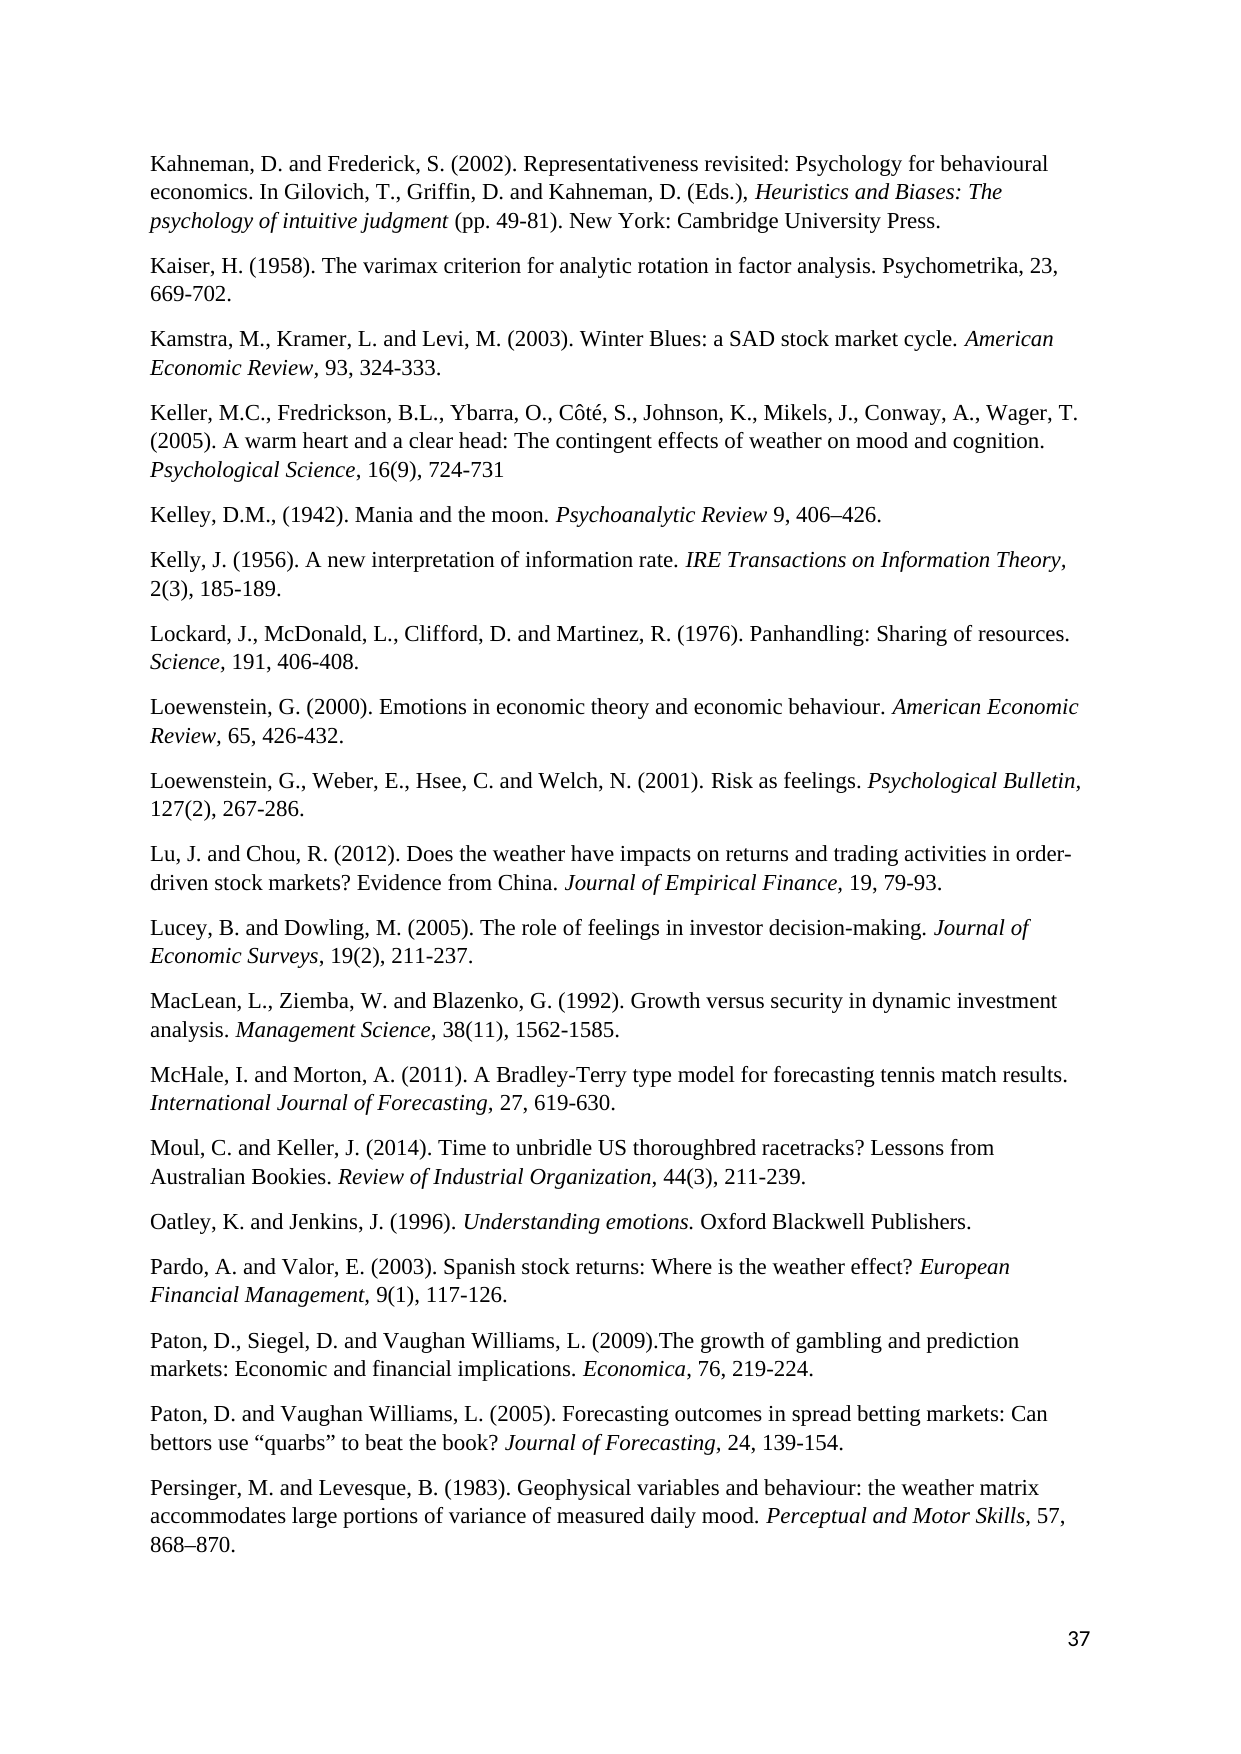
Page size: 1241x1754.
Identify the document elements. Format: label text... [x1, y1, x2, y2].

text Lu, J. and Chou, R. (2012). Does the weather have impacts on returns and trading activities in order-driven stock markets? Evidence from China. Journal of Empirical Finance, 19, 79-93. [150, 840, 1090, 895]
text Loewenstein, G. (2000). Emotions in economic theory and economic behaviour. American Economic Review, 65, 426-432. [150, 693, 1090, 748]
text Lockard, J., McDonald, L., Clifford, D. and Martinez, R. (1976). Panhandling: Sharing of resources. Science, 191, 406-408. [150, 620, 1090, 674]
text McHale, I. and Morton, A. (2011). A Bradley-Terry type model for forecasting tennis match results. International Journal of Forecasting, 27, 619-630. [150, 1061, 1090, 1116]
text Paton, D., Siegel, D. and Vaughan Williams, L. (2009).The growth of gambling and prediction markets: Economic and financial implications. Economica, 76, 219-224. [150, 1327, 1090, 1381]
text Paton, D. and Vaughan Williams, L. (2005). Forecasting outcomes in spread betting markets: Can bettors use “quarbs” to beat the book? Journal of Forecasting, 24, 139-154. [150, 1400, 1090, 1455]
text Pardo, A. and Valor, E. (2003). Spanish stock returns: Where is the weather effect? European Financial Management, 9(1), 117-126. [150, 1253, 1090, 1308]
text Moul, C. and Keller, J. (2014). Time to unbridle US thoroughbred racetracks? Lessons from Australian Bookies. Review of Industrial Organization, 44(3), 211-239. [150, 1134, 1090, 1189]
text Kelly, J. (1956). A new interpretation of information rate. IRE Transactions on Information Theory, 2(3), 185-189. [150, 546, 1090, 601]
text Kelley, D.M., (1942). Mania and the moon. Psychoanalytic Review 9, 406–426. [150, 501, 1090, 527]
text MacLean, L., Ziemba, W. and Blazenko, G. (1992). Growth versus security in dynamic investment analysis. Management Science, 38(11), 1562-1585. [150, 987, 1090, 1042]
text Kaiser, H. (1958). The varimax criterion for analytic rotation in factor analysis. Psychometrika, 23, 669-702. [150, 252, 1090, 307]
text Keller, M.C., Fredrickson, B.L., Ybarra, O., Côté, S., Johnson, K., Mikels, J., Conway, A., Wager, T. (2005). A warm heart and a clear head: The contingent effects of weather on mood and cognition. Psychological Science, 16(9), 724-731 [150, 399, 1090, 482]
text Loewenstein, G., Weber, E., Hsee, C. and Welch, N. (2001). Risk as feelings. Psychological Bulletin, 127(2), 267-286. [150, 767, 1090, 822]
text Persinger, M. and Levesque, B. (1983). Geophysical variables and behaviour: the weather matrix accommodates large portions of variance of measured daily mood. Perceptual and Motor Skills, 57, 868–870. [150, 1474, 1090, 1557]
text Lucey, B. and Dowling, M. (2005). The role of feelings in investor decision-making. Journal of Economic Surveys, 19(2), 211-237. [150, 914, 1090, 969]
text Kamstra, M., Kramer, L. and Levi, M. (2003). Winter Blues: a SAD stock market cycle. American Economic Review, 93, 324-333. [150, 326, 1090, 380]
text Oatley, K. and Jenkins, J. (1996). Understanding emotions. Oxford Blackwell Publishers. [150, 1208, 1090, 1234]
text Kahneman, D. and Frederick, S. (2002). Representativeness revisited: Psychology for behavioural economics. In Gilovich, T., Griffin, D. and Kahneman, D. (Eds.), Heuristics and Biases: The psychology of intuitive judgment (pp. 49-81). New York: Cambridge University Press. [150, 150, 1090, 233]
